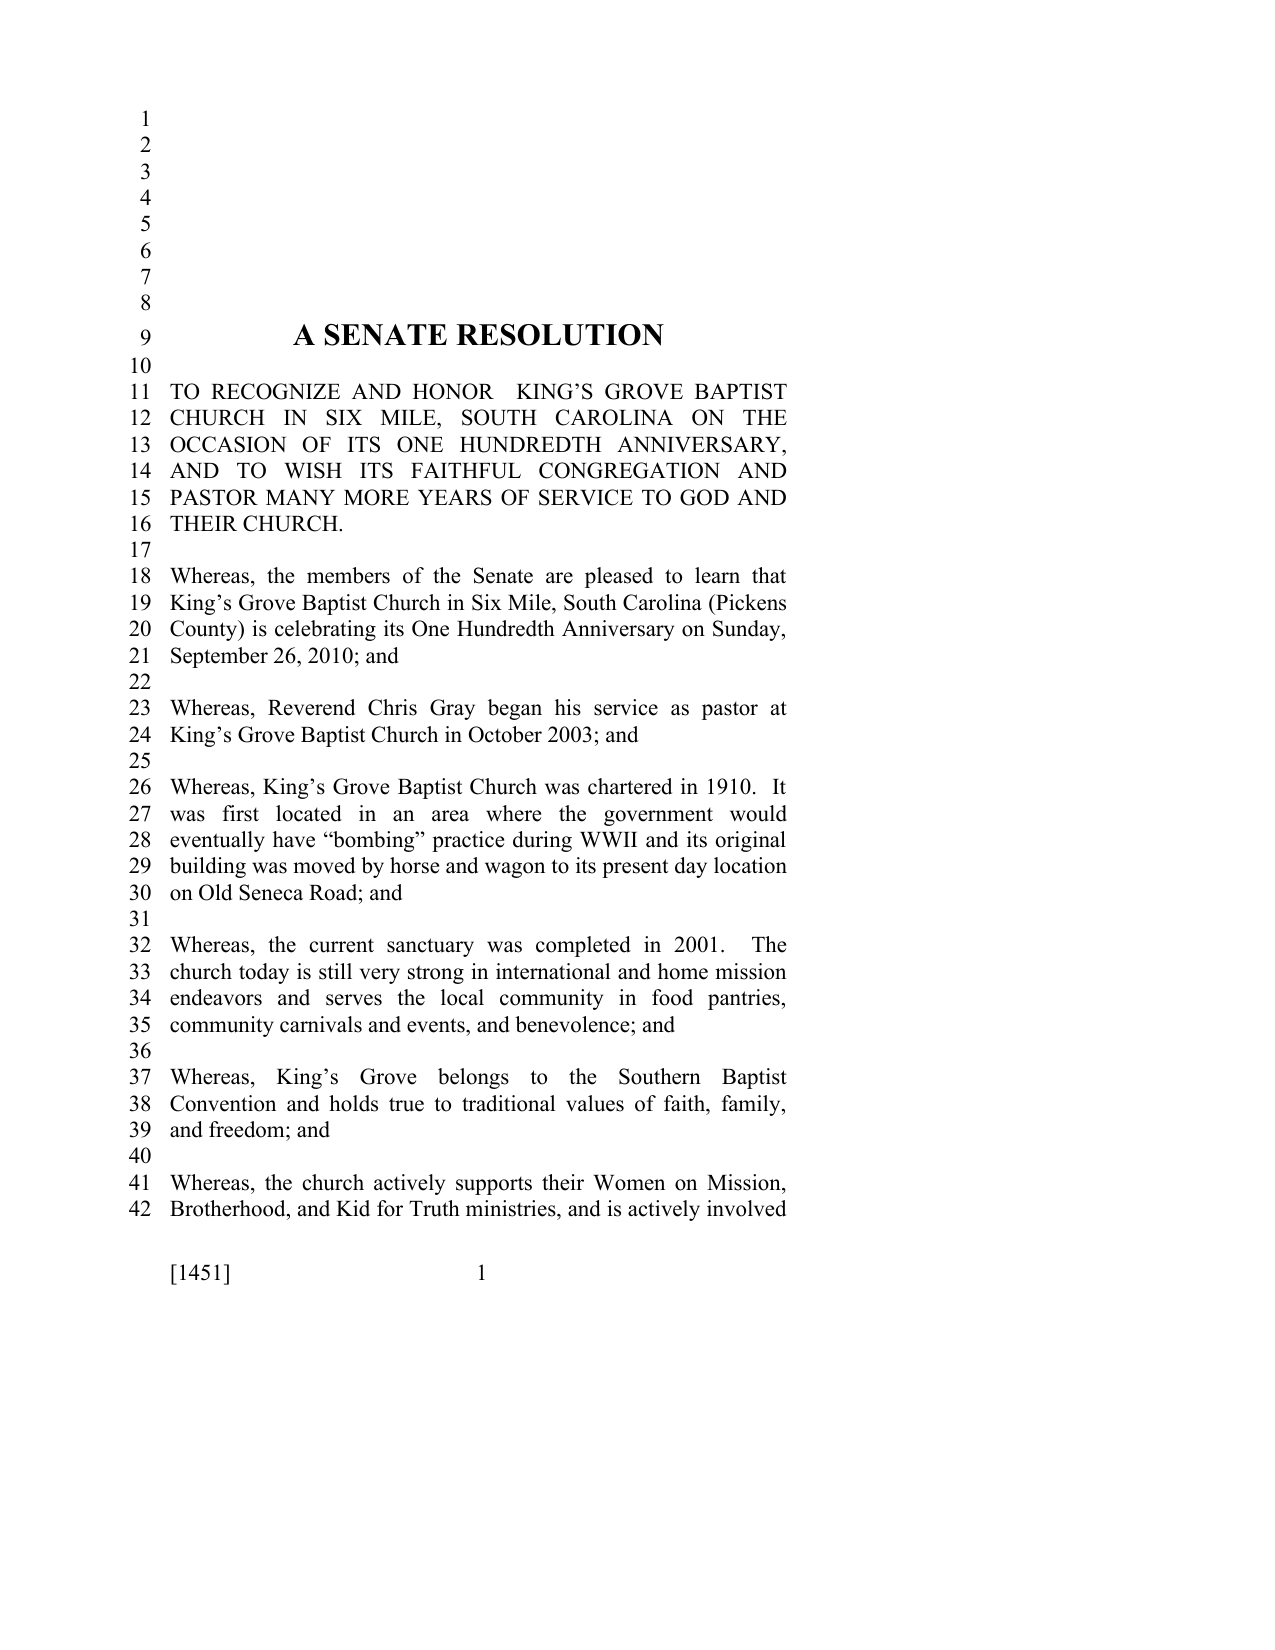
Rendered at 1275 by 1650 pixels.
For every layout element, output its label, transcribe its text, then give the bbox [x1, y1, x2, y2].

text Whereas, the current sanctuary was completed in 2001. The church today is still very strong in international and home mission endeavors and serves the local community in food pantries, community carnivals and events, and benevolence; and [169, 932, 787, 1037]
text A SENATE RESOLUTION [169, 316, 787, 352]
text Whereas, Reverend Chris Gray began his service as pastor at King’s Grove Baptist Church in October 2003; and [169, 694, 787, 747]
text Whereas, King’s Grove Baptist Church was chartered in 1910. It was first located in an area where the government would eventually have “bombing” practice during WWII and its original building was moved by horse and wagon to its present day location on Old Seneca Road; and [169, 773, 787, 905]
text TO RECOGNIZE AND HONOR KING’S GROVE BAPTIST CHURCH IN SIX MILE, SOUTH CAROLINA ON THE OCCASION OF ITS ONE HUNDREDTH ANNIVERSARY, AND TO WISH ITS FAITHFUL CONGREGATION AND PASTOR MANY MORE YEARS OF SERVICE TO GOD AND THEIR CHURCH. [169, 378, 787, 536]
text Whereas, the members of the Senate are pleased to learn that King’s Grove Baptist Church in Six Mile, South Carolina (Pickens County) is celebrating its One Hundredth Anniversary on Sunday, September 26, 2010; and [169, 563, 787, 668]
text Whereas, King’s Grove belongs to the Southern Baptist Convention and holds true to traditional values of faith, family, and freedom; and [169, 1063, 787, 1142]
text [169, 1169, 787, 1221]
